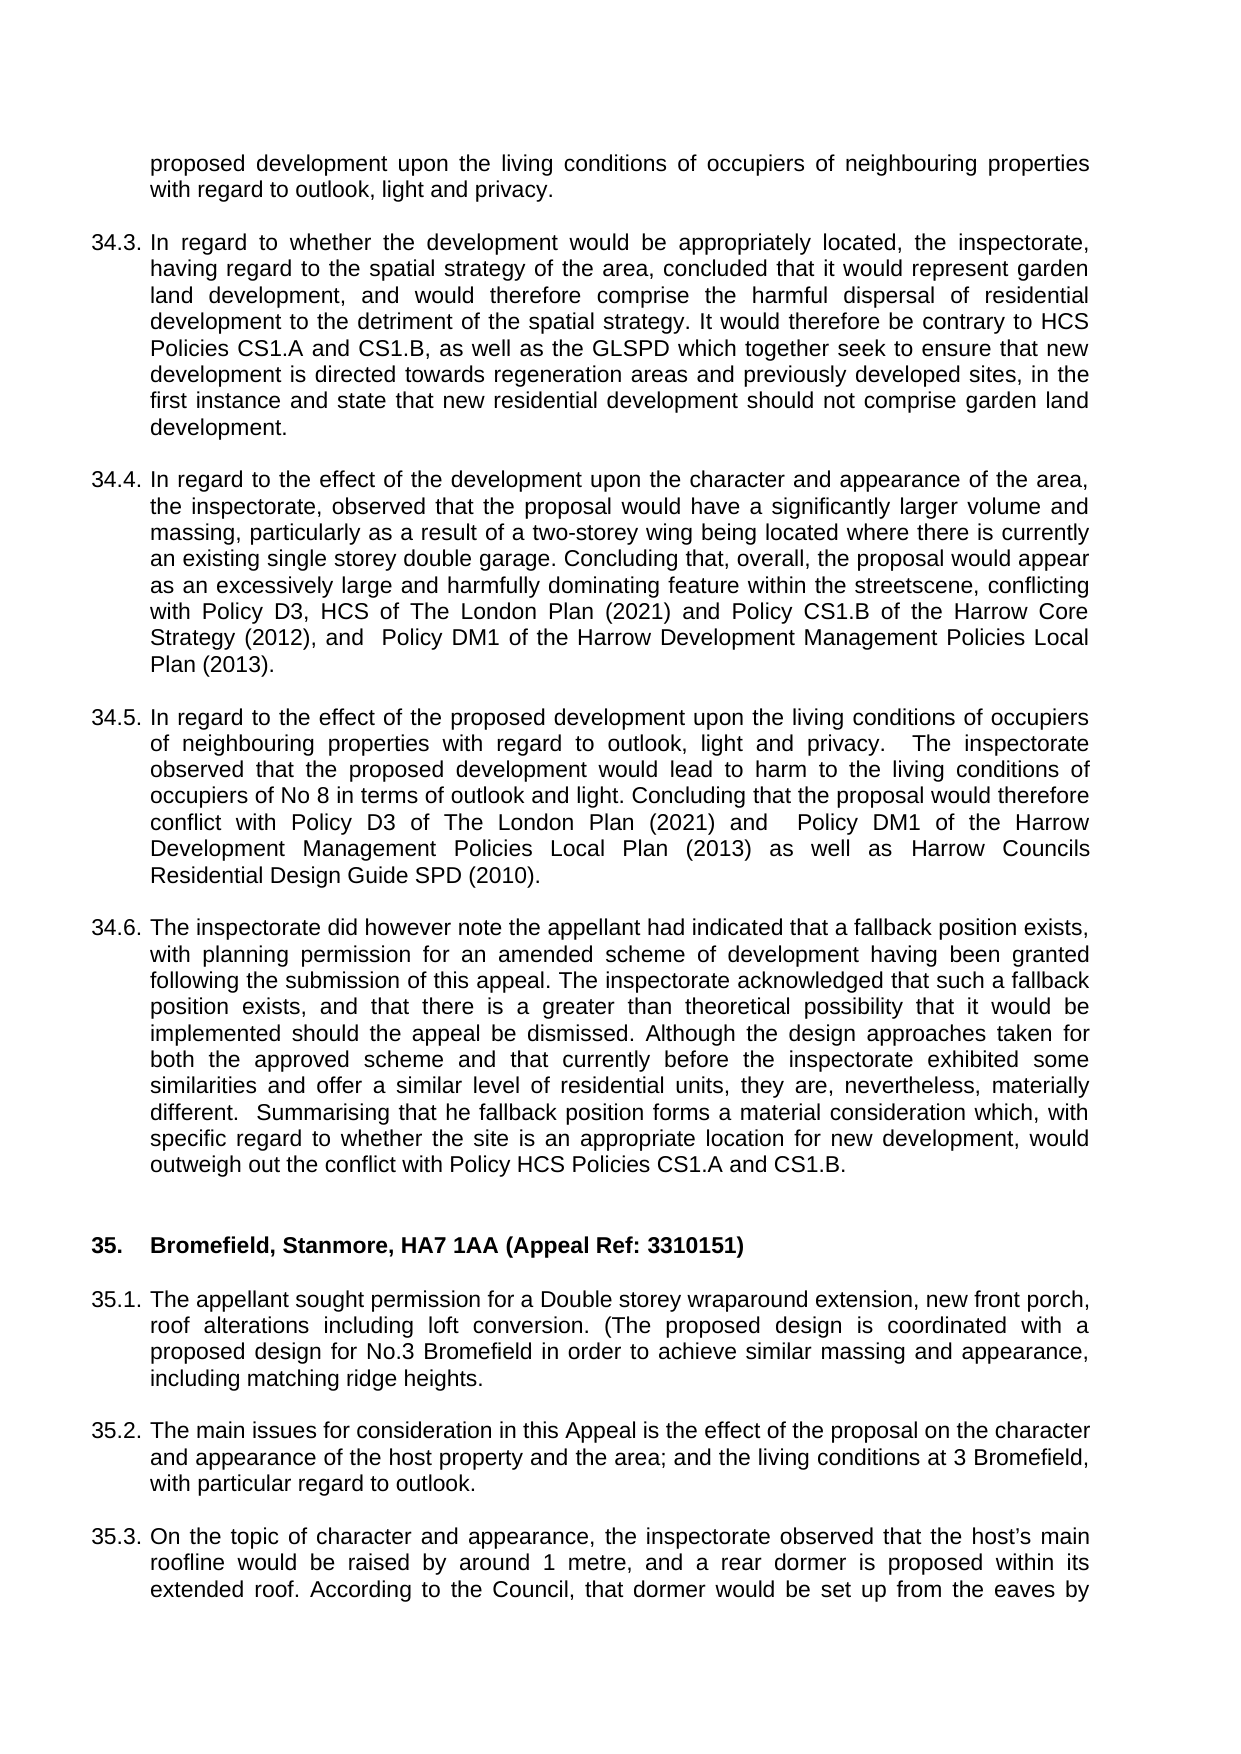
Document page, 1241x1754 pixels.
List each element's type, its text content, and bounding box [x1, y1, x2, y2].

list In regard to the effect of the development upon the character and appearance of the area, the inspectorate, observed that the proposal would have a significantly larger volume and massing, particularly as a result of a two-storey wing being located where there is currently an existing single storey double garage. Concluding that, overall, the proposal would appear as an excessively large and harmfully dominating feature within the streetscene, conflicting with Policy D3, HCS of The London Plan (2021) and Policy CS1.B of the Harrow Core Strategy (2012), and Policy DM1 of the Harrow Development Management Policies Local Plan (2013). [91, 466, 1090, 677]
list In regard to the effect of the proposed development upon the living conditions of occupiers of neighbouring properties with regard to outlook, light and privacy. The inspectorate observed that the proposed development would lead to harm to the living conditions of occupiers of No 8 in terms of outlook and light. Concluding that the proposal would therefore conflict with Policy D3 of The London Plan (2021) and Policy DM1 of the Harrow Development Management Policies Local Plan (2013) as well as Harrow Councils Residential Design Guide SPD (2010). [91, 703, 1090, 888]
list In regard to whether the development would be appropriately located, the inspectorate, having regard to the spatial strategy of the area, concluded that it would represent garden land development, and would therefore comprise the harmful dispersal of residential development to the detriment of the spatial strategy. It would therefore be contrary to HCS Policies CS1.A and CS1.B, as well as the GLSPD which together seek to ensure that new development is directed towards regeneration areas and previously developed sites, in the first instance and state that new residential development should not comprise garden land development. [91, 229, 1090, 440]
list Bromefield, Stanmore, HA7 1AA (Appeal Ref: 3310151) [91, 1231, 1090, 1259]
list The appellant sought permission for a Double storey wraparound extension, new front porch, roof alterations including loft conversion. (The proposed design is coordinated with a proposed design for No.3 Bromefield in order to achieve similar massing and appearance, including matching ridge heights. [91, 1286, 1090, 1391]
list The inspectorate did however note the appellant had indicated that a fallback position exists, with planning permission for an amended scheme of development having been granted following the submission of this appeal. The inspectorate acknowledged that such a fallback position exists, and that there is a greater than theoretical possibility that it would be implemented should the appeal be dismissed. Although the design approaches taken for both the approved scheme and that currently before the inspectorate exhibited some similarities and offer a similar level of residential units, they are, nevertheless, materially different. Summarising that he fallback position forms a material consideration which, with specific regard to whether the site is an appropriate location for new development, would outweigh out the conflict with Policy HCS Policies CS1.A and CS1.B. [91, 914, 1090, 1178]
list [91, 150, 1090, 203]
list The main issues for consideration in this Appeal is the effect of the proposal on the character and appearance of the host property and the area; and the living conditions at 3 Bromefield, with particular regard to outlook. [91, 1417, 1090, 1496]
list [91, 1523, 1090, 1602]
